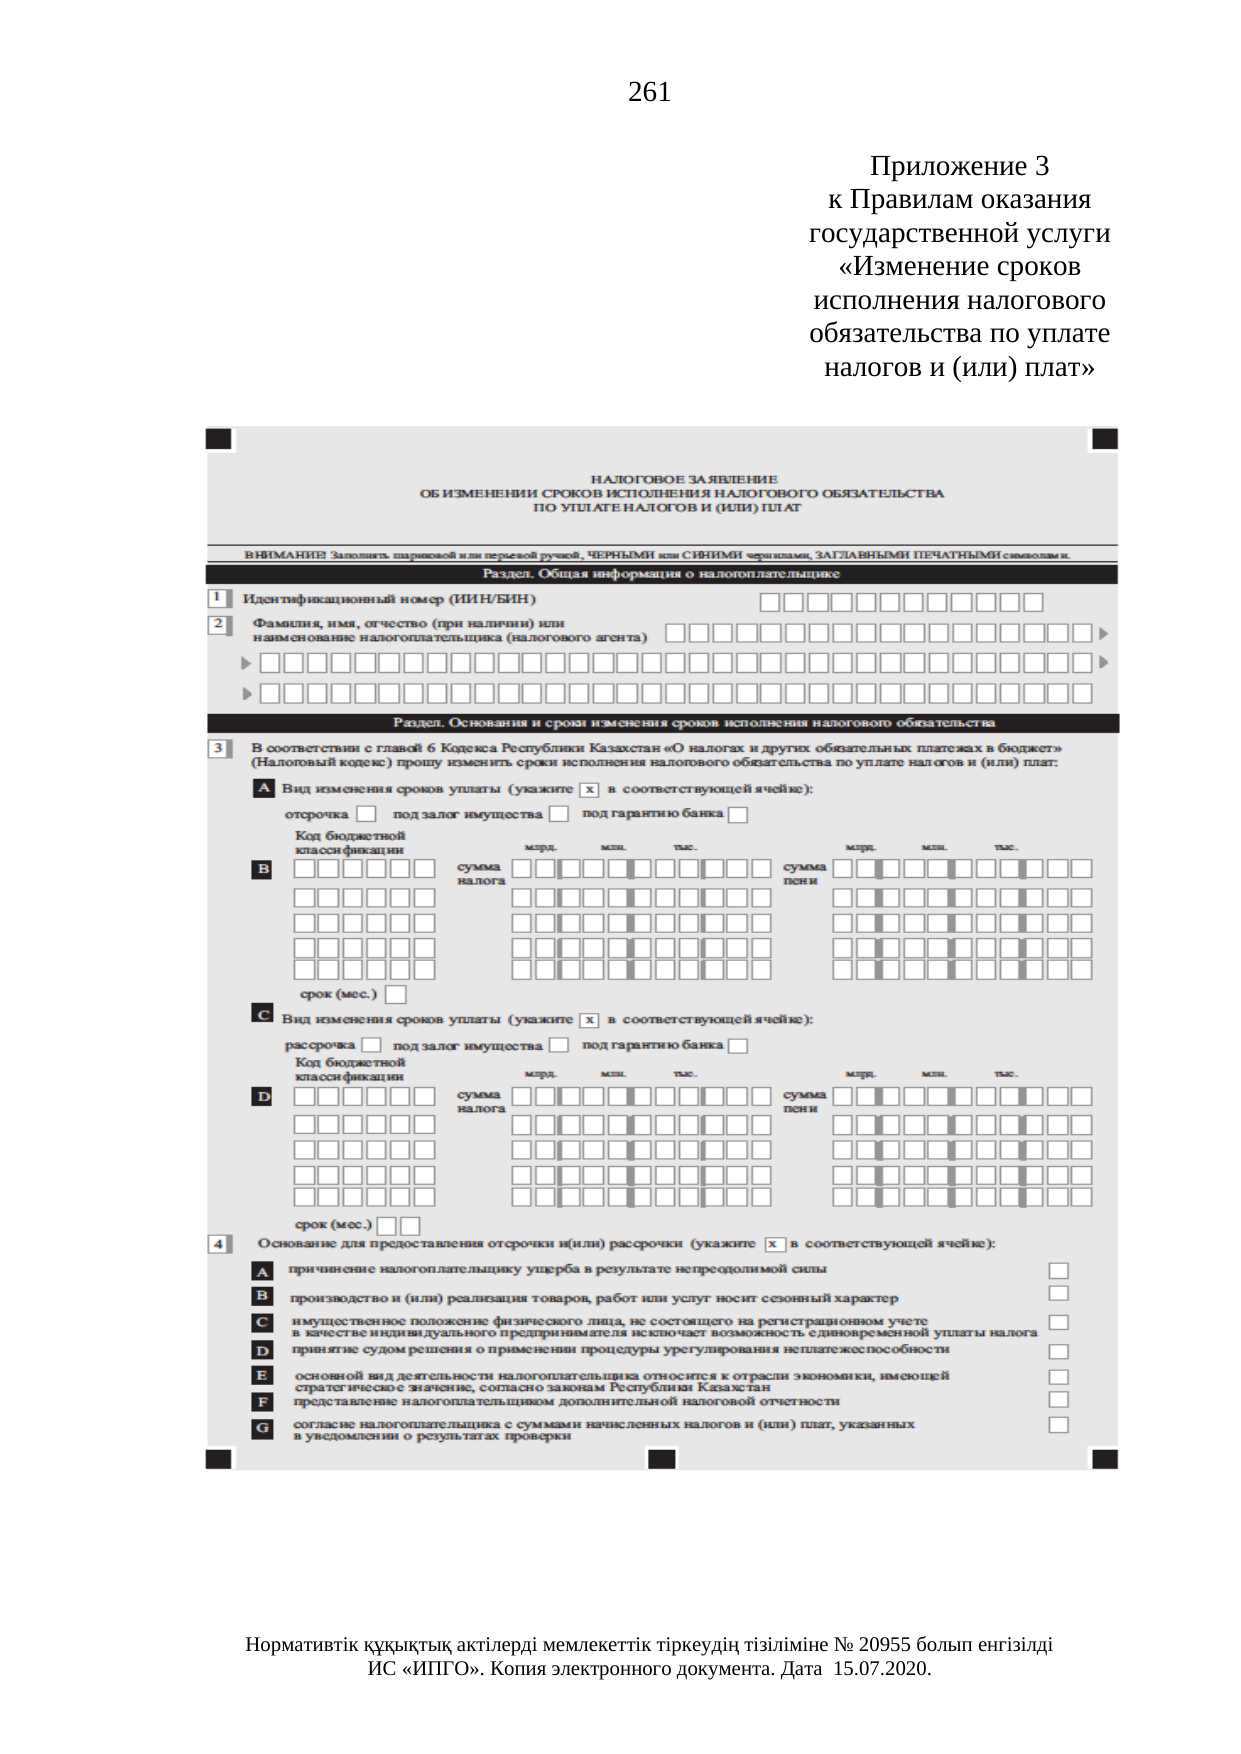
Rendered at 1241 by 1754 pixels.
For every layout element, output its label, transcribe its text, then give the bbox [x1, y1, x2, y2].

text к Правилам оказания государственной услуги «Изменение сроков исполнения налогового обязательства по уплате налогов и (или) плат» [768, 181, 1152, 382]
text Приложение 3 [768, 148, 1152, 181]
picture [147, 411, 1152, 1483]
